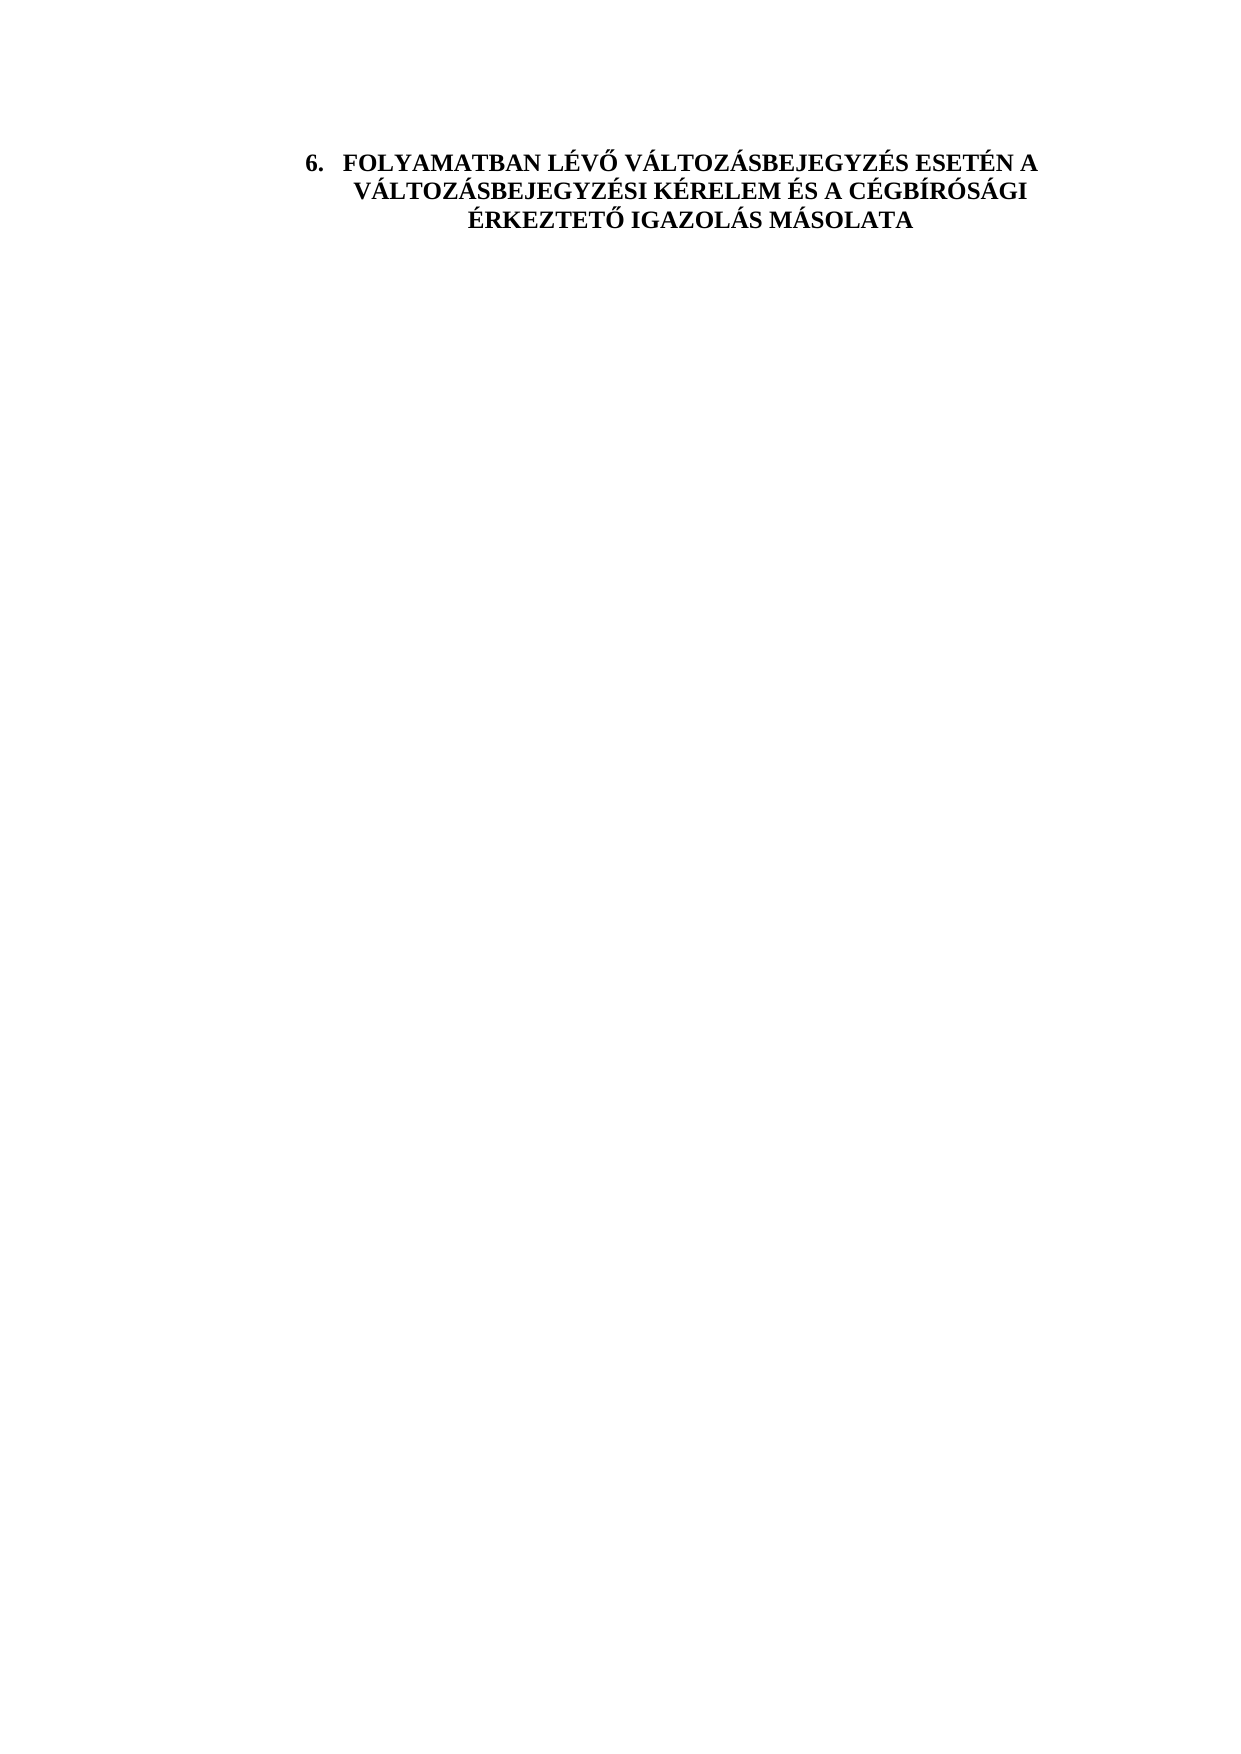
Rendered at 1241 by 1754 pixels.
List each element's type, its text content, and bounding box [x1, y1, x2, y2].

list folyamatban lévő változásbejegyzés esetén a változásbejegyzési kérelem és a cégbírósági érkeztető igazolás másolata [251, 148, 1093, 234]
